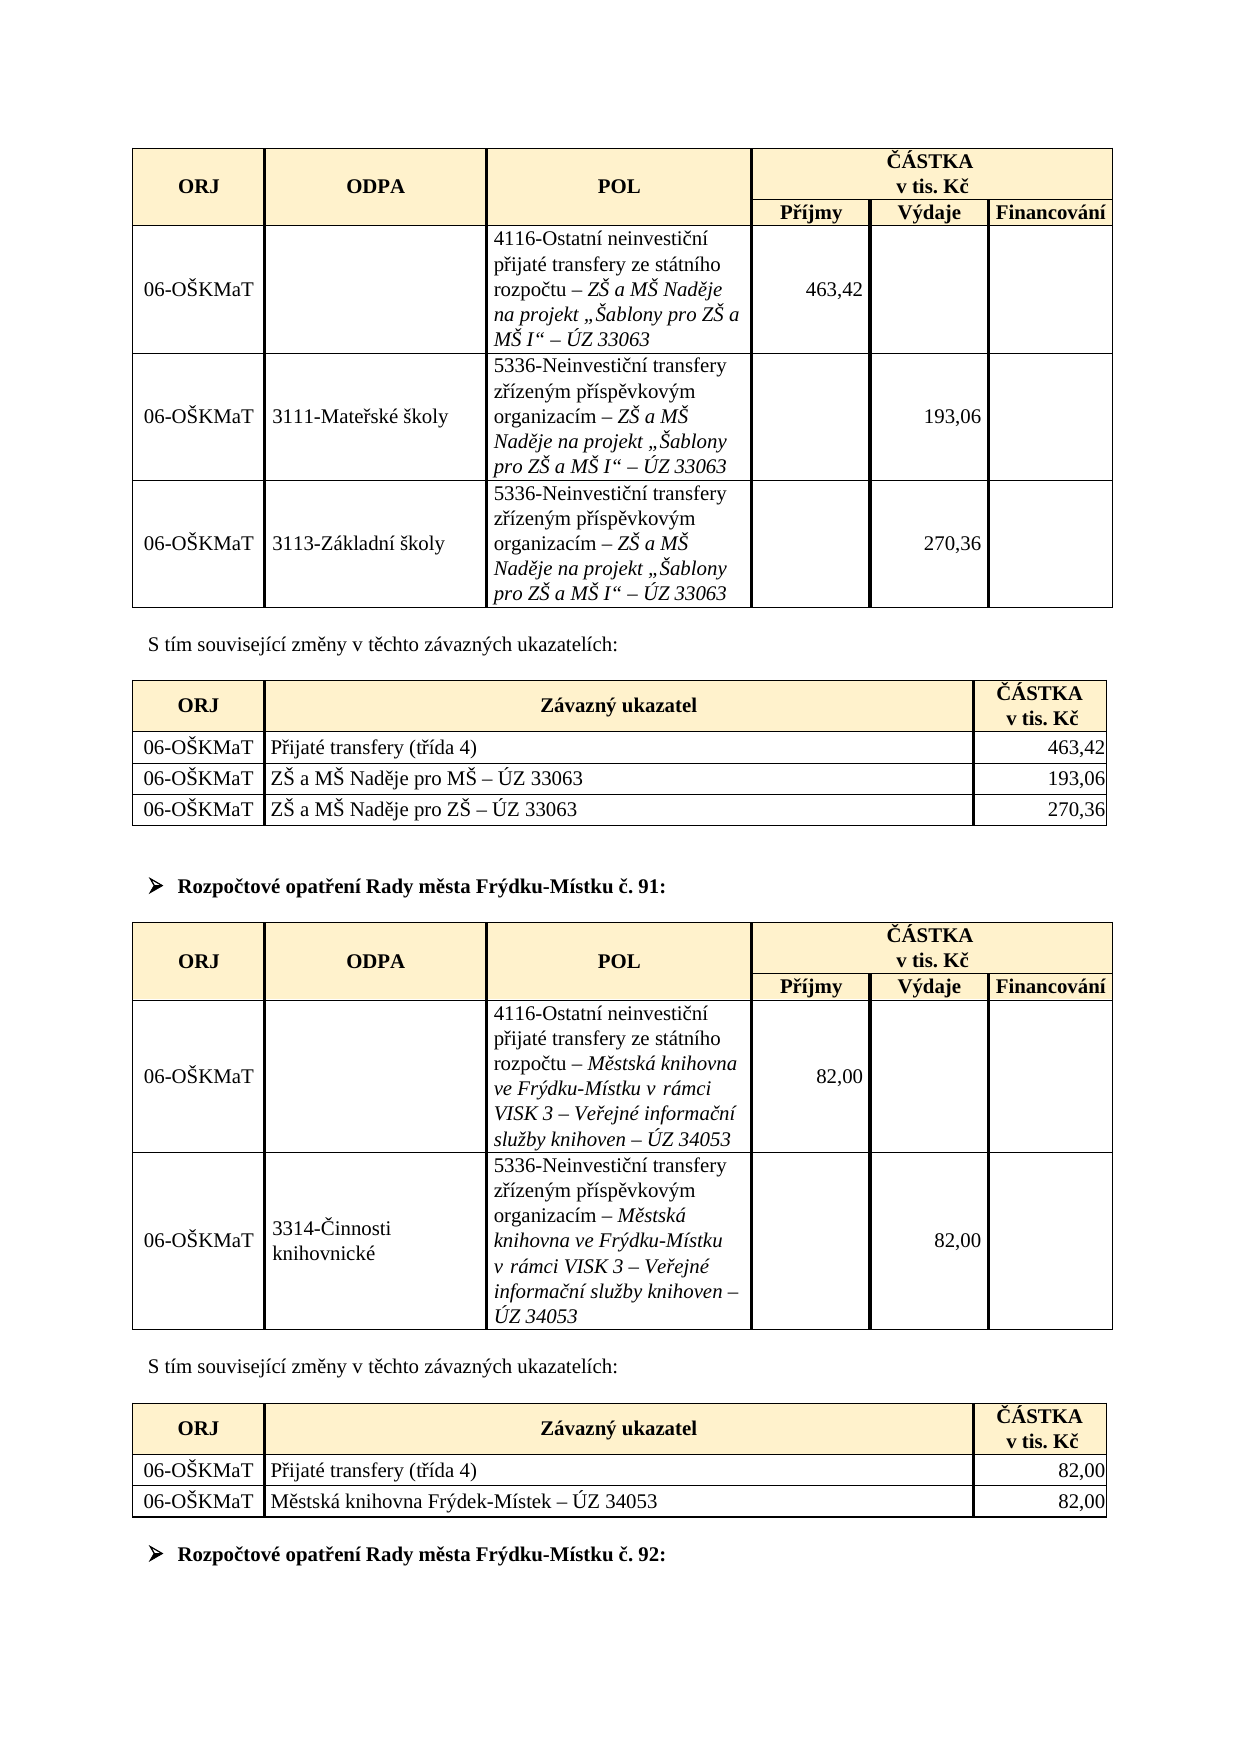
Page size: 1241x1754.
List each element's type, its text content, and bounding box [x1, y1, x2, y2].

table_cell [990, 1153, 1112, 1329]
table_cell 4116-Ostatní neinvestiční přijaté transfery ze státního rozpočtu – Městská knihovna ve Frýdku-Místku v rámci VISK 3 – Veřejné informační služby knihoven – ÚZ 34053 [488, 1001, 750, 1152]
table_cell Přijaté transfery (třída 4) [266, 1455, 972, 1485]
table_cell 5336-Neinvestiční transfery zřízeným příspěvkovým organizacím – ZŠ a MŠ Naděje na projekt „Šablony pro ZŠ a MŠ I“ – ÚZ 33063 [488, 481, 750, 607]
table_cell [266, 226, 485, 352]
table_cell 06-OŠKMaT [133, 1001, 263, 1152]
table_cell 463,42 [975, 732, 1106, 762]
table_cell 06-OŠKMaT [133, 1486, 263, 1516]
table_cell Financování [990, 200, 1112, 225]
table_cell Příjmy [753, 974, 868, 999]
table_cell [753, 354, 868, 479]
table_cell Financování [990, 974, 1112, 999]
table_cell [990, 1001, 1112, 1152]
table_header ODPA [266, 923, 485, 999]
table_header ČÁSTKA v tis. Kč [975, 1404, 1106, 1454]
table_cell 3314-Činnosti knihovnické [266, 1153, 485, 1329]
table_cell [872, 1001, 987, 1152]
table_cell 3111-Mateřské školy [266, 354, 485, 479]
table_cell 06-OŠKMaT [133, 481, 263, 607]
table_cell 193,06 [975, 764, 1106, 794]
table_cell [990, 226, 1112, 352]
table_header ČÁSTKA v tis. Kč [753, 923, 1112, 973]
table_cell 5336-Neinvestiční transfery zřízeným příspěvkovým organizacím – Městská knihovna ve Frýdku-Místku v rámci VISK 3 – Veřejné informační služby knihoven – ÚZ 34053 [488, 1153, 750, 1329]
table_cell Příjmy [753, 200, 868, 225]
table_header ORJ [133, 681, 263, 731]
table_header Závazný ukazatel [266, 681, 972, 731]
table_cell [753, 1153, 868, 1329]
table_cell Městská knihovna Frýdek-Místek – ÚZ 34053 [266, 1486, 972, 1516]
text S tím související změny v těchto závazných ukazatelích: [148, 1354, 1093, 1378]
table_cell ZŠ a MŠ Naděje pro ZŠ – ÚZ 33063 [266, 795, 972, 825]
list Rozpočtové opatření Rady města Frýdku-Místku č. 91: [148, 874, 1093, 898]
table_cell 06-OŠKMaT [133, 1153, 263, 1329]
table_cell 06-OŠKMaT [133, 732, 263, 762]
table_cell 82,00 [753, 1001, 868, 1152]
table_cell Přijaté transfery (třída 4) [266, 732, 972, 762]
list Rozpočtové opatření Rady města Frýdku-Místku č. 92: [148, 1542, 1093, 1566]
table_cell [753, 481, 868, 607]
table_header ORJ [133, 1404, 263, 1454]
table_cell 270,36 [872, 481, 987, 607]
table_cell Výdaje [872, 974, 987, 999]
table_cell 82,00 [975, 1486, 1106, 1516]
table_cell 06-OŠKMaT [133, 354, 263, 479]
table_cell [990, 481, 1112, 607]
table_cell Výdaje [872, 200, 987, 225]
table_header ODPA [266, 149, 485, 225]
table_cell 06-OŠKMaT [133, 226, 263, 352]
table_cell 4116-Ostatní neinvestiční přijaté transfery ze státního rozpočtu – ZŠ a MŠ Naděje na projekt „Šablony pro ZŠ a MŠ I“ – ÚZ 33063 [488, 226, 750, 352]
table_header ČÁSTKA v tis. Kč [975, 681, 1106, 731]
table_cell [266, 1001, 485, 1152]
table_header Závazný ukazatel [266, 1404, 972, 1454]
table_header ČÁSTKA v tis. Kč [753, 149, 1112, 199]
table_header POL [488, 149, 750, 225]
table_cell 06-OŠKMaT [133, 764, 263, 794]
table_cell 270,36 [975, 795, 1106, 825]
table_header ORJ [133, 923, 263, 999]
table_cell 193,06 [872, 354, 987, 479]
table_cell [990, 354, 1112, 479]
table_cell 5336-Neinvestiční transfery zřízeným příspěvkovým organizacím – ZŠ a MŠ Naděje na projekt „Šablony pro ZŠ a MŠ I“ – ÚZ 33063 [488, 354, 750, 479]
table_cell 06-OŠKMaT [133, 795, 263, 825]
text S tím související změny v těchto závazných ukazatelích: [148, 632, 1093, 656]
table_cell 82,00 [872, 1153, 987, 1329]
table_cell ZŠ a MŠ Naděje pro MŠ – ÚZ 33063 [266, 764, 972, 794]
table_cell [872, 226, 987, 352]
table_cell 06-OŠKMaT [133, 1455, 263, 1485]
table_header POL [488, 923, 750, 999]
table_cell 3113-Základní školy [266, 481, 485, 607]
table_cell 82,00 [975, 1455, 1106, 1485]
table_cell 463,42 [753, 226, 868, 352]
table_header ORJ [133, 149, 263, 225]
